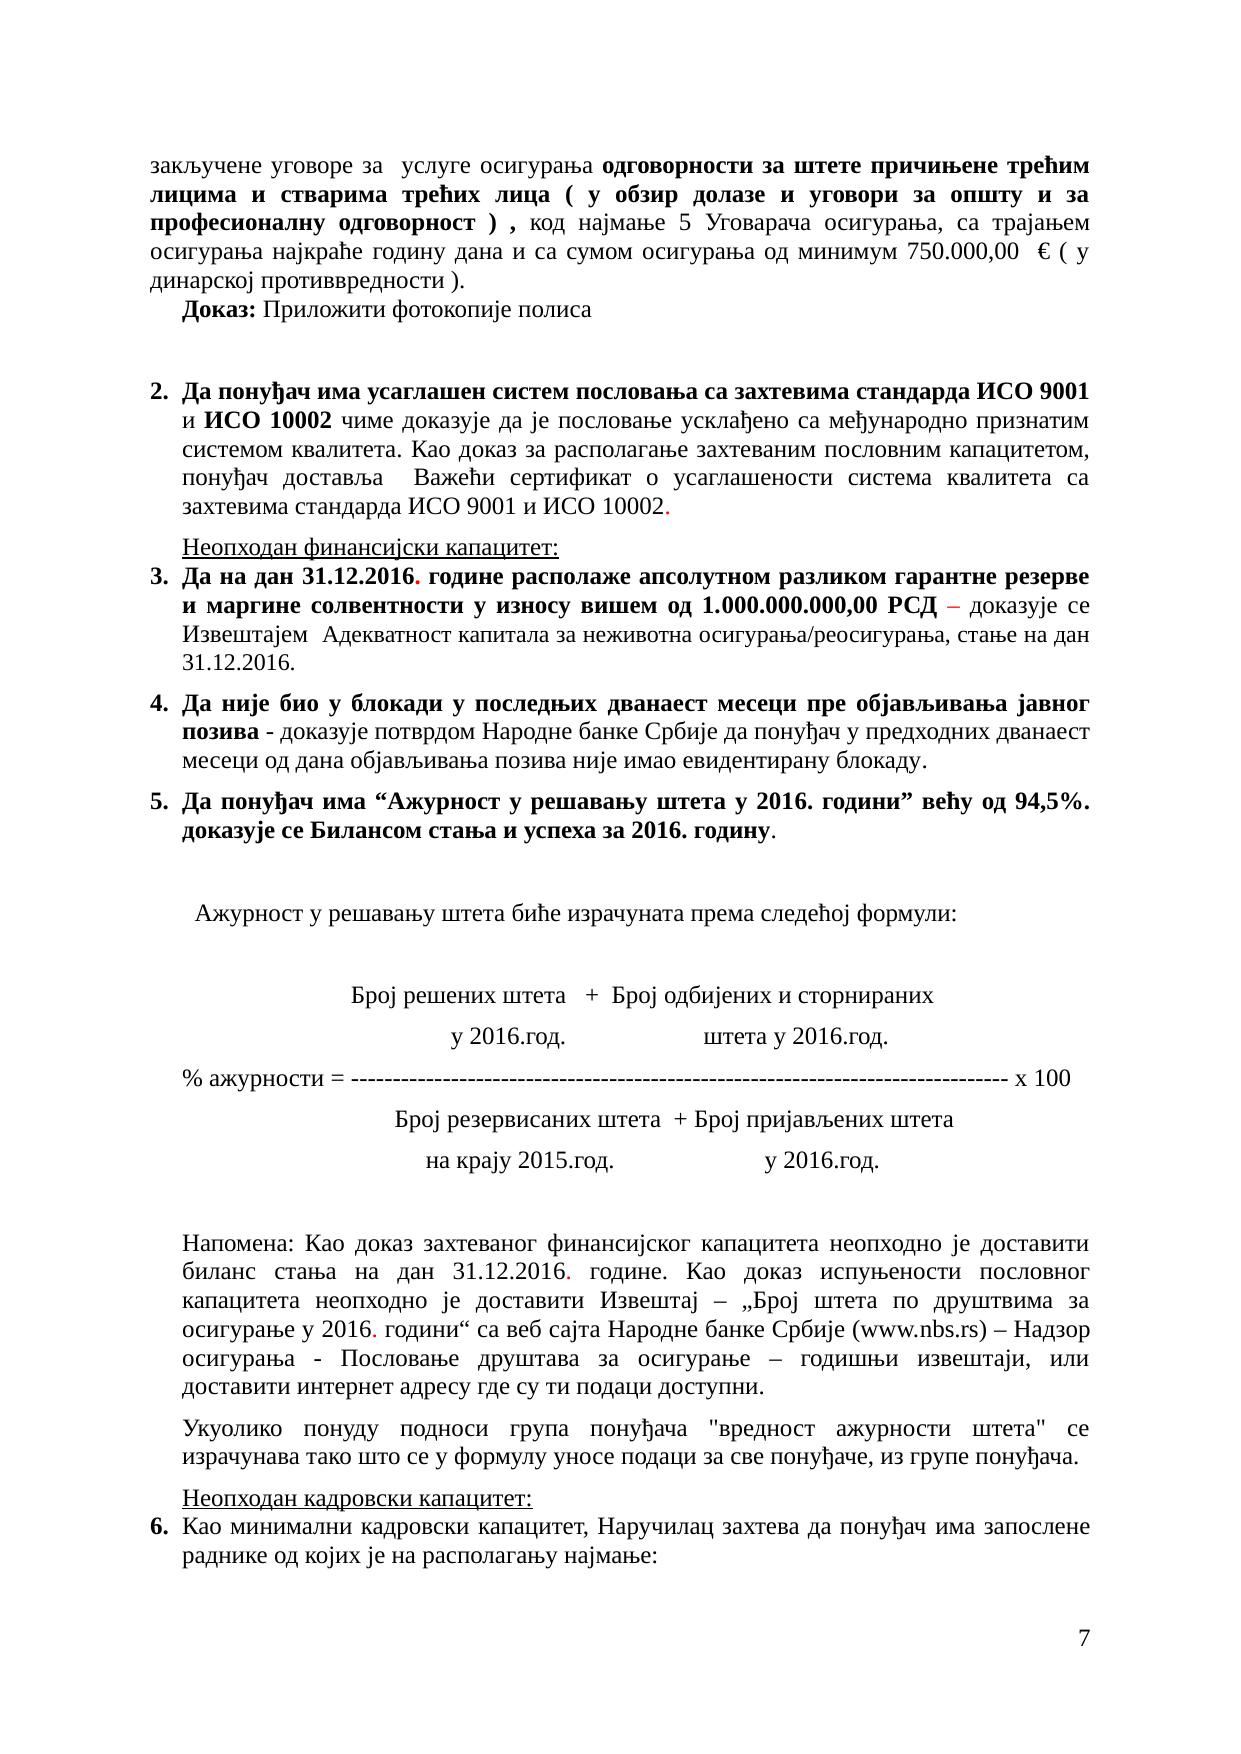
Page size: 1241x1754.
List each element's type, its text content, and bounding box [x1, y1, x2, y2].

text Број резервисаних штета + Број пријављених штета [182, 1104, 1090, 1133]
text Укуолико понуду подноси група понуђача "вредност ажурности штета" се израчунава тако што се у формулу уносе подаци за све понуђаче, из групе понуђача. [182, 1413, 1090, 1470]
list Да понуђач има усаглашен систем пословања са захтевима стандарда ИСО 9001 и ИСО 10002 чиме доказује да је пословање усклађено са међународно признатим системом квалитета. Као доказ за располагање захтеваним пословним капацитетом, понуђач доставља Важећи сертификат о усаглашености система квалитета са захтевима стандарда ИСО 9001 и ИСО 10002. [150, 376, 1090, 520]
text Неопходан финансијски капацитет: [150, 532, 1090, 561]
text Доказ: Приложити фотокопије полиса [150, 294, 1090, 322]
list Да понуђач има “Aжурност у решавању штета у 2016. години” већу од 94,5%. доказује се Билансом стања и успеха за 2016. годину. [150, 786, 1090, 844]
text Напомена: Као доказ захтеваног финансијског капацитета неопходно је доставити биланс стања на дан 31.12.2016. године. Као доказ испуњености пословног капацитета неопходно је доставити Извештај – „Број штета по друштвима за осигурање у 2016. години“ са веб сајта Народне банке Србије (www.nbs.rs) – Надзор осигурања - Пословање друштава за осигурање – годишњи извештаји, или доставити интернет адресу где су ти подаци доступни. [182, 1228, 1090, 1400]
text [150, 150, 1090, 294]
list Да није био у блокади у последњих дванаест месеци пре објављивања јавног позива - доказује потврдом Народне банке Србије да понуђач у предходних дванаест месеци од дана објављивања позива није имао евидентирану блокаду. [150, 688, 1090, 774]
list Да на дан 31.12.2016. године располаже апсолутном разликом гарантне резерве и маргине солвентности у износу вишем од 1.000.000.000,00 РСД – доказује се Извештајем Адекватност капитала за неживотна осигурања/реосигурања, стање на дан 31.12.2016. [150, 561, 1090, 675]
text Неопходан кадровски капацитет: [150, 1483, 1090, 1511]
text у 2016.год. штета у 2016.год. [182, 1021, 1090, 1050]
text % ажурности = ------------------------------------------------------------------------------- х 100 [182, 1063, 1090, 1091]
text Број решених штета + Број одбијених и сторнираних [182, 980, 1090, 1009]
text на крају 2015.год. у 2016.год. [182, 1145, 1090, 1174]
list Као минимални кадровски капацитет, Наручилац захтева да понуђач има запослене раднике од којих је на располагању најмање: [150, 1511, 1090, 1569]
text Ажурност у решавању штета биће израчуната према следећој формули: [182, 898, 1090, 926]
